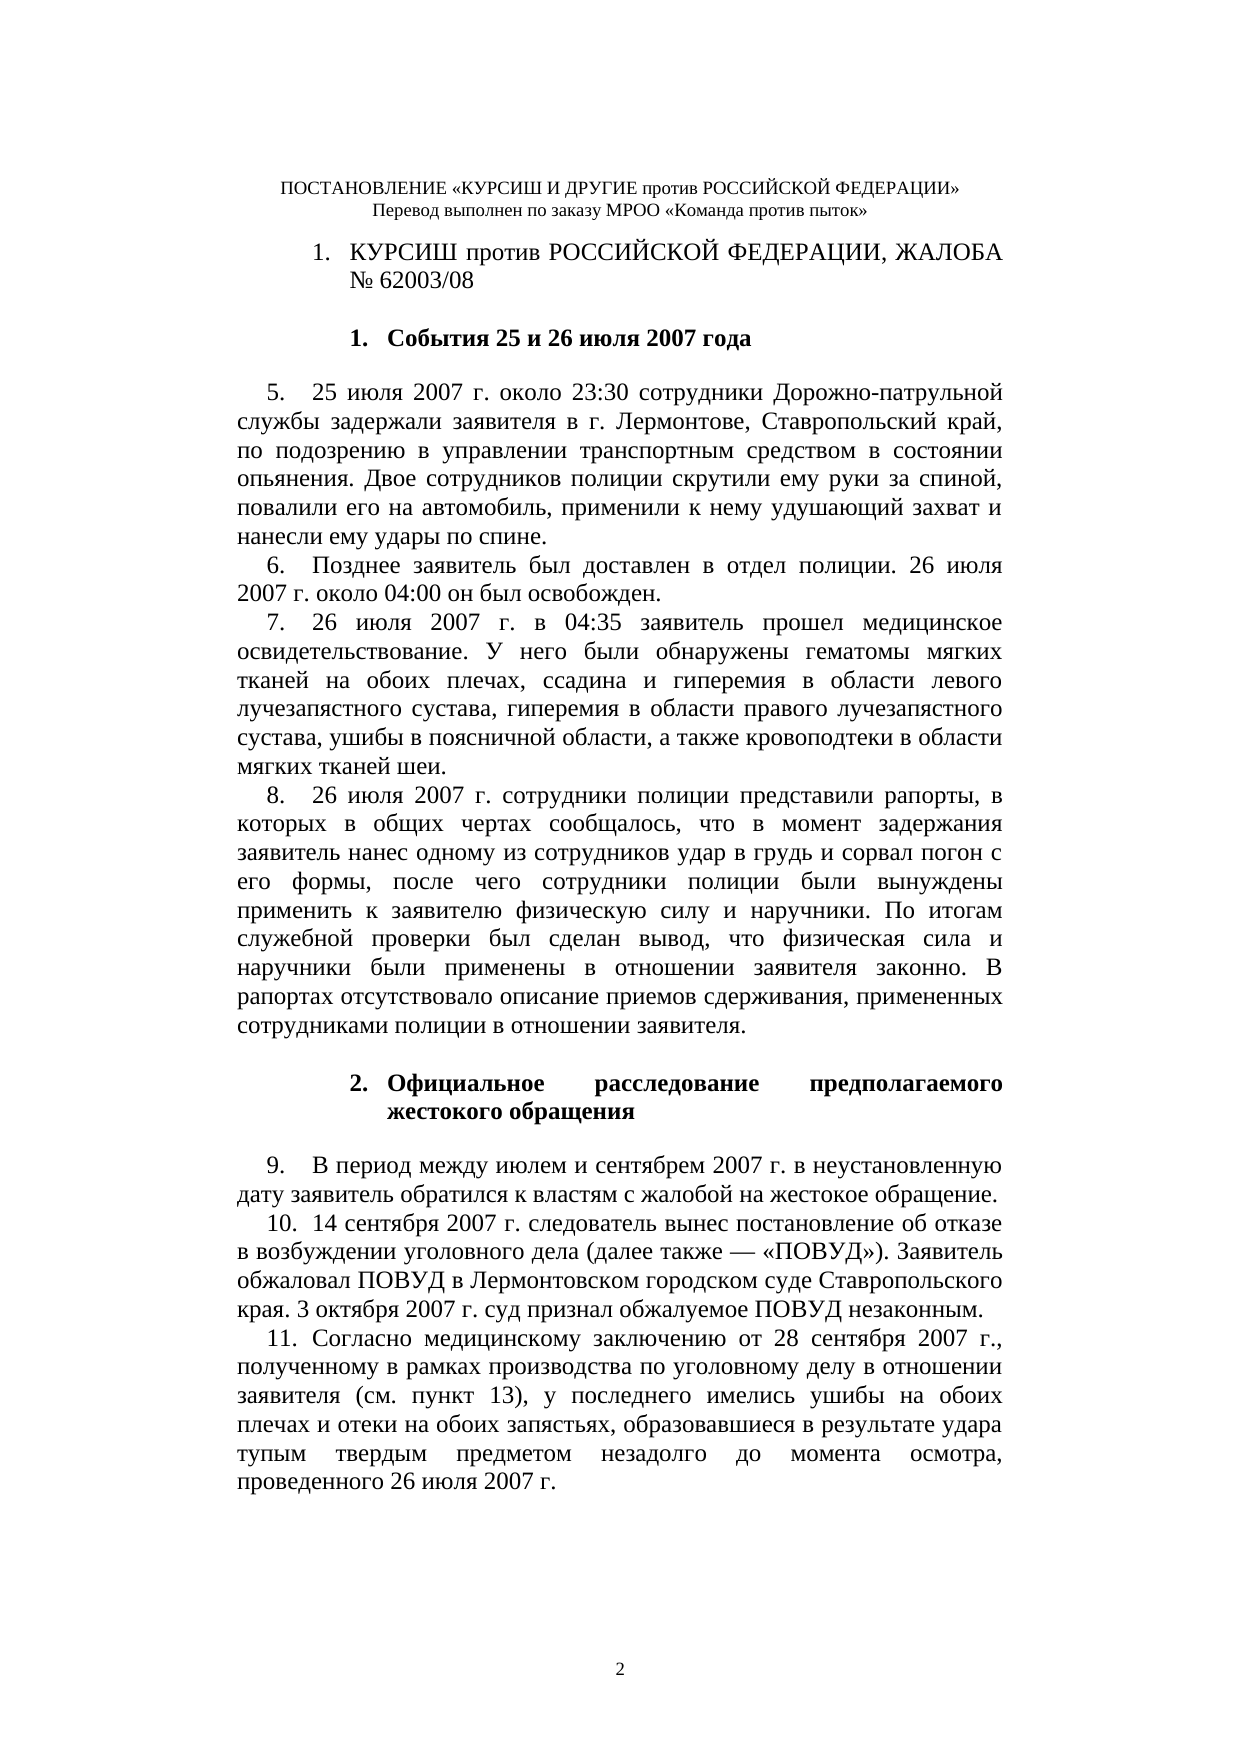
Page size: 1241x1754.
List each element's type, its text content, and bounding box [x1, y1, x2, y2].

list В период между июлем и сентябрем 2007 г. в неустановленную дату заявитель обратился к властям с жалобой на жестокое обращение. [237, 1150, 1003, 1208]
list 14 сентября 2007 г. следователь вынес постановление об отказе в возбуждении уголовного дела (далее также — «ПОВУД»). Заявитель обжаловал ПОВУД в Лермонтовском городском суде Ставропольского края. 3 октября 2007 г. суд признал обжалуемое ПОВУД незаконным. [237, 1208, 1003, 1323]
list 26 июля 2007 г. сотрудники полиции представили рапорты, в которых в общих чертах сообщалось, что в момент задержания заявитель нанес одному из сотрудников удар в грудь и сорвал погон с его формы, после чего сотрудники полиции были вынуждены применить к заявителю физическую силу и наручники. По итогам служебной проверки был сделан вывод, что физическая сила и наручники были применены в отношении заявителя законно. В рапортах отсутствовало описание приемов сдерживания, примененных сотрудниками полиции в отношении заявителя. [237, 780, 1003, 1038]
list Согласно медицинскому заключению от 28 сентября 2007 г., полученному в рамках производства по уголовному делу в отношении заявителя (см. пункт 13), у последнего имелись ушибы на обоих плечах и отеки на обоих запястьях, образовавшиеся в результате удара тупым твердым предметом незадолго до момента осмотра, проведенного 26 июля 2007 г. [237, 1323, 1003, 1495]
list Позднее заявитель был доставлен в отдел полиции. 26 июля 2007 г. около 04:00 он был освобожден. [237, 550, 1003, 607]
text Официальное расследование предполагаемого жестокого обращения [349, 1068, 1003, 1125]
text События 25 и 26 июля 2007 года [349, 323, 1003, 352]
list 25 июля 2007 г. около 23:30 сотрудники Дорожно-патрульной службы задержали заявителя в г. Лермонтове, Ставропольский край, по подозрению в управлении транспортным средством в состоянии опьянения. Двое сотрудников полиции скрутили ему руки за спиной, повалили его на автомобиль, применили к нему удушающий захват и нанесли ему удары по спине. [237, 377, 1003, 550]
list 26 июля 2007 г. в 04:35 заявитель прошел медицинское освидетельствование. У него были обнаружены гематомы мягких тканей на обоих плечах, ссадина и гиперемия в области левого лучезапястного сустава, гиперемия в области правого лучезапястного сустава, ушибы в поясничной области, а также кровоподтеки в области мягких тканей шеи. [237, 607, 1003, 780]
text КУРСИШ против РОССИЙСКОЙ ФЕДЕРАЦИИ, жалоба № 62003/08 [312, 237, 1003, 294]
